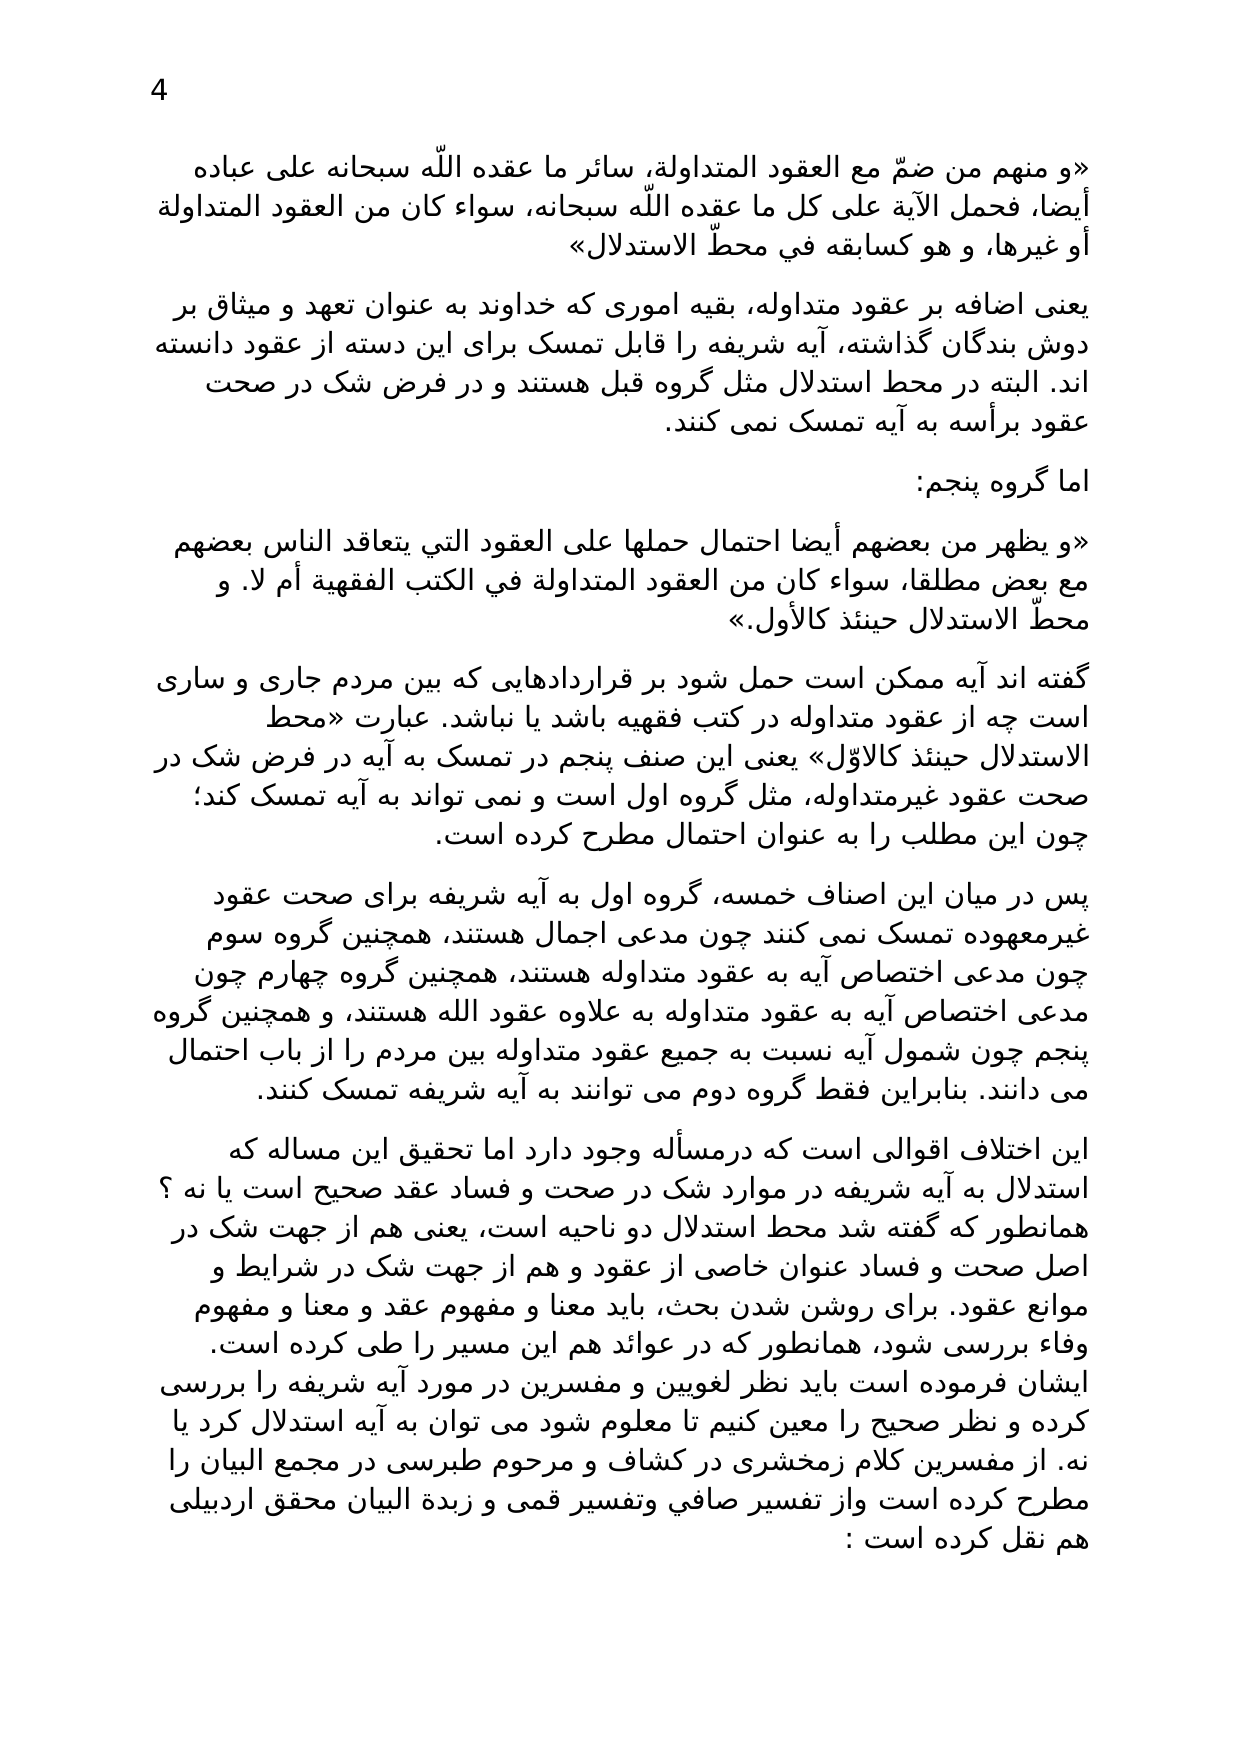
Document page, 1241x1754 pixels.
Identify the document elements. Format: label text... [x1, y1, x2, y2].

text اما گروه پنجم: [150, 464, 1090, 498]
text «و منهم من ضمّ مع العقود المتداولة، سائر ما عقده اللّه سبحانه على عباده أيضا، فحمل الآية على كل ما عقده اللّه سبحانه، سواء كان من العقود المتداولة أو غيرها، و هو كسابقه في محطّ الاستدلال» [150, 150, 1090, 262]
text گفته اند آیه ممکن است حمل شود بر قراردادهایی که بین مردم جاری و ساری است چه از عقود متداوله در کتب فقهیه باشد یا نباشد. عبارت «محط الاستدلال حینئذ کالاوّل» یعنی این صنف پنجم در تمسک به آیه در فرض شک در صحت عقود غیرمتداوله، مثل گروه اول است و نمی تواند به آیه تمسک کند؛ چون این مطلب را به عنوان احتمال مطرح کرده است. [150, 662, 1090, 852]
text اين اختلاف اقوالی است که درمسأله وجود دارد اما تحقیق این مساله که استدلال به آیه شریفه در موارد شک در صحت و فساد عقد صحیح است یا نه ؟ همانطور که گفته شد محط استدلال دو ناحیه است، یعنی هم از جهت شک در اصل صحت و فساد عنوان خاصی از عقود و هم از جهت شک در شرایط و موانع عقود. برای روشن شدن بحث، باید معنا و مفهوم عقد و معنا و مفهوم وفاء بررسی شود، همانطور که در عوائد هم این مسیر را طی کرده است. ایشان فرموده است باید نظر لغویین و مفسرین در مورد آیه شریفه را بررسی کرده و نظر صحیح را معین کنیم تا معلوم شود می توان به آیه استدلال کرد یا نه. از مفسرین کلام زمخشری در کشاف و مرحوم طبرسی در مجمع البیان را مطرح کرده است واز تفسير صافي وتفسير قمی و زبدة البيان محقق اردبيلی هم نقل کرده است : [150, 1132, 1090, 1556]
text یعنی اضافه بر عقود متداوله، بقیه اموری که خداوند به عنوان تعهد و میثاق بر دوش بندگان گذاشته، آیه شریفه را قابل تمسک برای این دسته از عقود دانسته اند. البته در محط استدلال مثل گروه قبل هستند و در فرض شک در صحت عقود برأسه به آیه تمسک نمی کنند. [150, 288, 1090, 438]
text پس در میان این اصناف خمسه، گروه اول به آیه شریفه برای صحت عقود غیرمعهوده تمسک نمی کنند چون مدعی اجمال هستند، همچنین گروه سوم چون مدعی اختصاص آیه به عقود متداوله هستند، همچنین گروه چهارم چون مدعی اختصاص آیه به عقود متداوله به علاوه عقود الله هستند، و همچنین گروه پنجم چون شمول آیه نسبت به جمیع عقود متداوله بین مردم را از باب احتمال می دانند. بنابراین فقط گروه دوم می توانند به آیه شریفه تمسک کنند. [150, 877, 1090, 1106]
text «و يظهر من بعضهم أيضا احتمال حملها على العقود التي يتعاقد الناس بعضهم مع بعض مطلقا، سواء كان من العقود المتداولة في الكتب الفقهية أم لا. و محطّ الاستدلال حينئذ كالأول.» [150, 524, 1090, 636]
